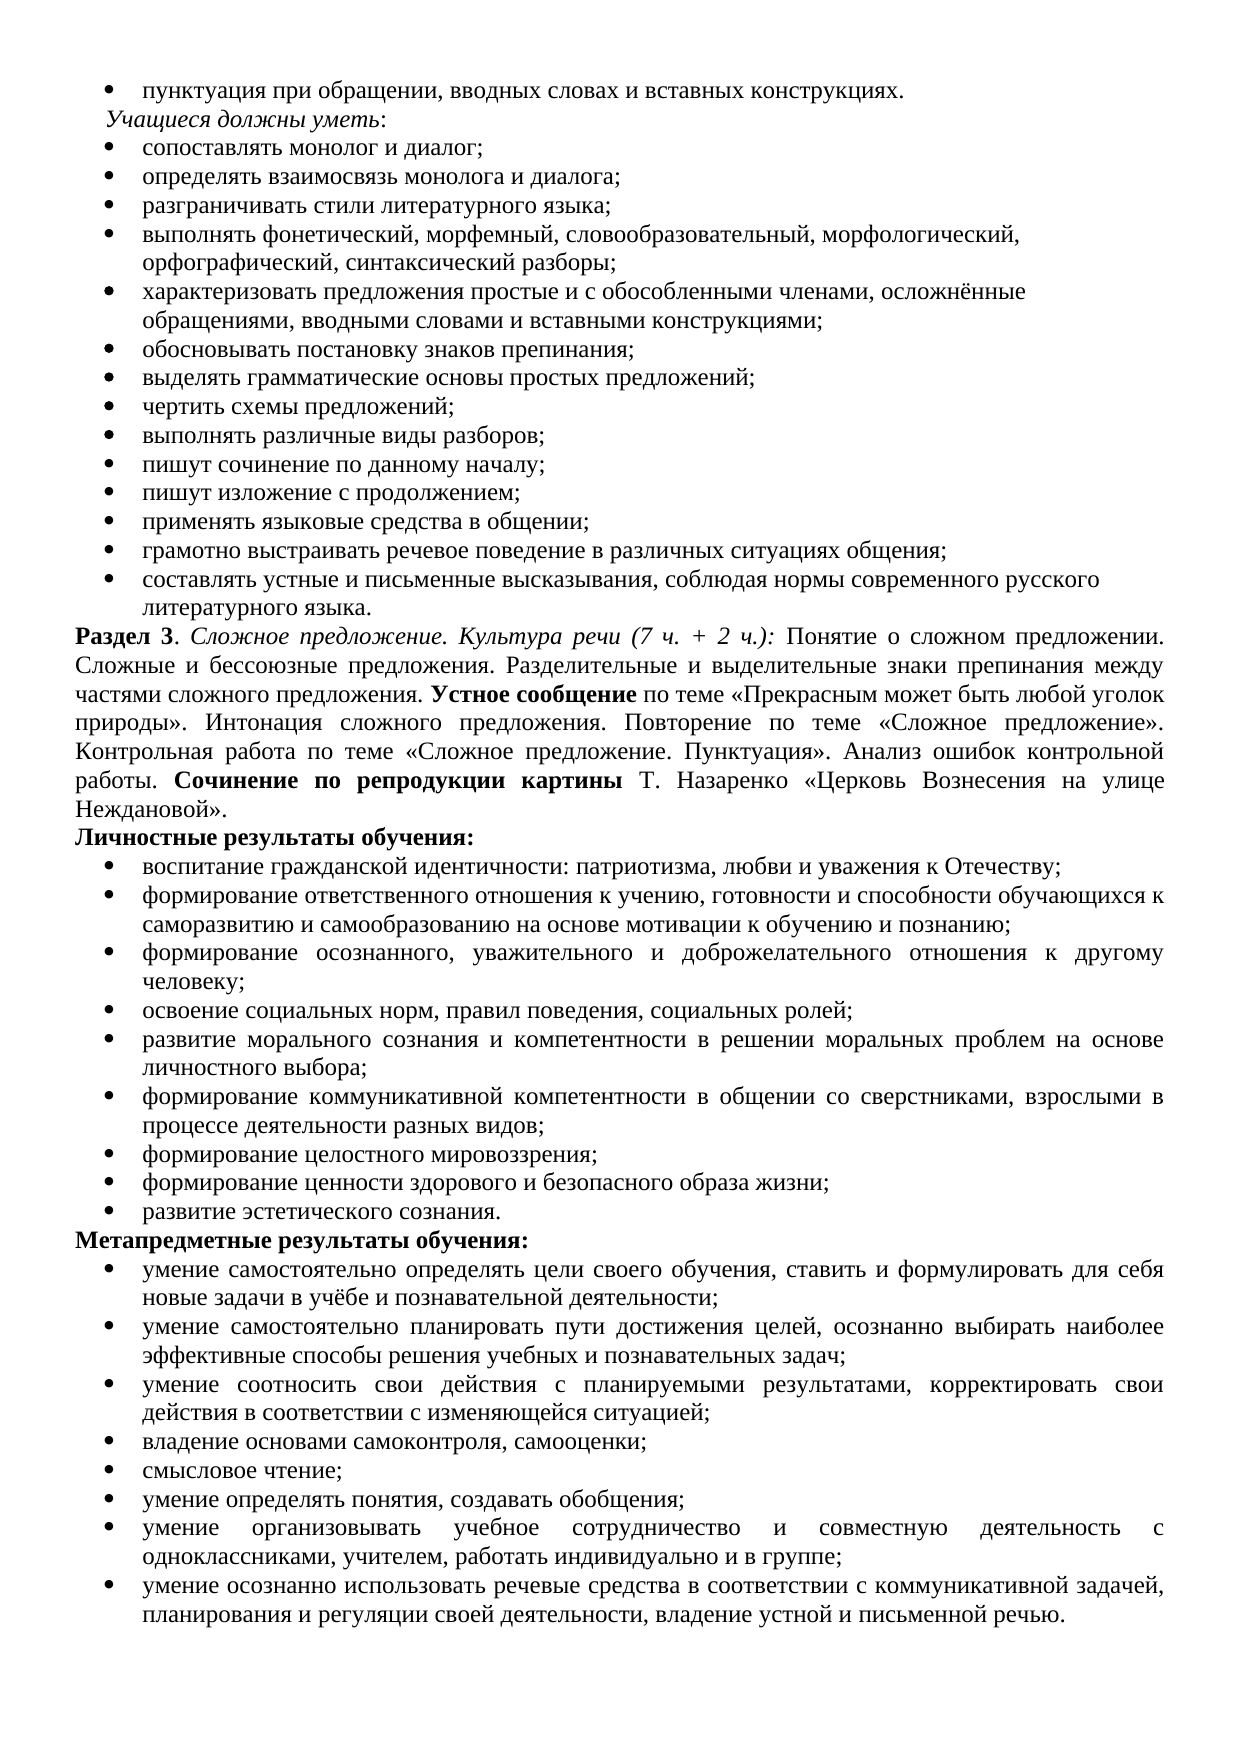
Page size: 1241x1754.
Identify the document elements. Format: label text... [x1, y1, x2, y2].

list грамотно выстраивать речевое поведение в различных ситуациях общения; [104, 535, 1165, 564]
text Учащиеся должны уметь: [104, 104, 1165, 132]
list формирование целостного мировоззрения; [104, 1139, 1165, 1167]
list чертить схемы предложений; [104, 391, 1165, 420]
list развитие морального сознания и компетентности в решении моральных проблем на основе личностного выбора; [104, 1024, 1165, 1081]
text Метапредметные результаты обучения: [75, 1225, 1165, 1254]
list пишут изложение с продолжением; [104, 477, 1165, 506]
list применять языковые средства в общении; [104, 506, 1165, 535]
list определять взаимосвязь монолога и диалога; [104, 161, 1165, 190]
text Раздел 3. Сложное предложение. Культура речи (7 ч. + 2 ч.): Понятие о сложном предложении. Сложные и бессоюзные предложения. Разделительные и выделительные знаки препинания между частями сложного предложения. Устное сообщение по теме «Прекрасным может быть любой уголок природы». Интонация сложного предложения. Повторение по теме «Сложное предложение». Контрольная работа по теме «Сложное предложение. Пунктуация». Анализ ошибок контрольной работы. Сочинение по репродукции картины Т. Назаренко «Церковь Вознесения на улице Неждановой». [75, 621, 1165, 822]
list выделять грамматические основы простых предложений; [104, 362, 1165, 391]
list формирование ценности здорового и безопасного образа жизни; [104, 1167, 1165, 1196]
list владение основами самоконтроля, самооценки; [104, 1426, 1165, 1455]
list воспитание гражданской идентичности: патриотизма, любви и уважения к Отечеству; [104, 851, 1165, 880]
list разграничивать стили литературного языка; [104, 190, 1165, 219]
list умение организовывать учебное сотрудничество и совместную деятельность с одноклассниками, учителем, работать индивидуально и в группе; [104, 1512, 1165, 1570]
text Личностные результаты обучения: [75, 822, 1165, 851]
list выполнять различные виды разборов; [104, 420, 1165, 449]
list умение самостоятельно планировать пути достижения целей, осознанно выбирать наиболее эффективные способы решения учебных и познавательных задач; [104, 1311, 1165, 1369]
list умение определять понятия, создавать обобщения; [104, 1484, 1165, 1512]
list формирование осознанного, уважительного и доброжелательного отношения к другому человеку; [104, 937, 1165, 995]
list умение самостоятельно определять цели своего обучения, ставить и формулировать для себя новые задачи в учёбе и познавательной деятельности; [104, 1254, 1165, 1311]
list составлять устные и письменные высказывания, соблюдая нормы современного русского литературного языка. [104, 564, 1165, 621]
list обосновывать постановку знаков препинания; [104, 334, 1165, 362]
list формирование ответственного отношения к учению, готовности и способности обучающихся к саморазвитию и самообразованию на основе мотивации к обучению и познанию; [104, 880, 1165, 937]
list пунктуация при обращении, вводных словах и вставных конструкциях. [104, 75, 1165, 104]
list развитие эстетического сознания. [104, 1196, 1165, 1225]
list умение соотносить свои действия с планируемыми результатами, корректировать свои действия в соответствии с изменяющейся ситуацией; [104, 1369, 1165, 1426]
list освоение социальных норм, правил поведения, социальных ролей; [104, 995, 1165, 1024]
list сопоставлять монолог и диалог; [104, 132, 1165, 161]
list характеризовать предложения простые и с обособленными членами, осложнённые обращениями, вводными словами и вставными конструкциями; [104, 276, 1165, 334]
list формирование коммуникативной компетентности в общении со сверстниками, взрослыми в процессе деятельности разных видов; [104, 1081, 1165, 1139]
list умение осознанно использовать речевые средства в соответствии с коммуникативной задачей, планирования и регуляции своей деятельности, владение устной и письменной речью. [104, 1570, 1165, 1627]
list выполнять фонетический, морфемный, словообразовательный, морфологический, орфографический, синтаксический разборы; [104, 219, 1165, 276]
list пишут сочинение по данному началу; [104, 449, 1165, 477]
list смысловое чтение; [104, 1455, 1165, 1484]
